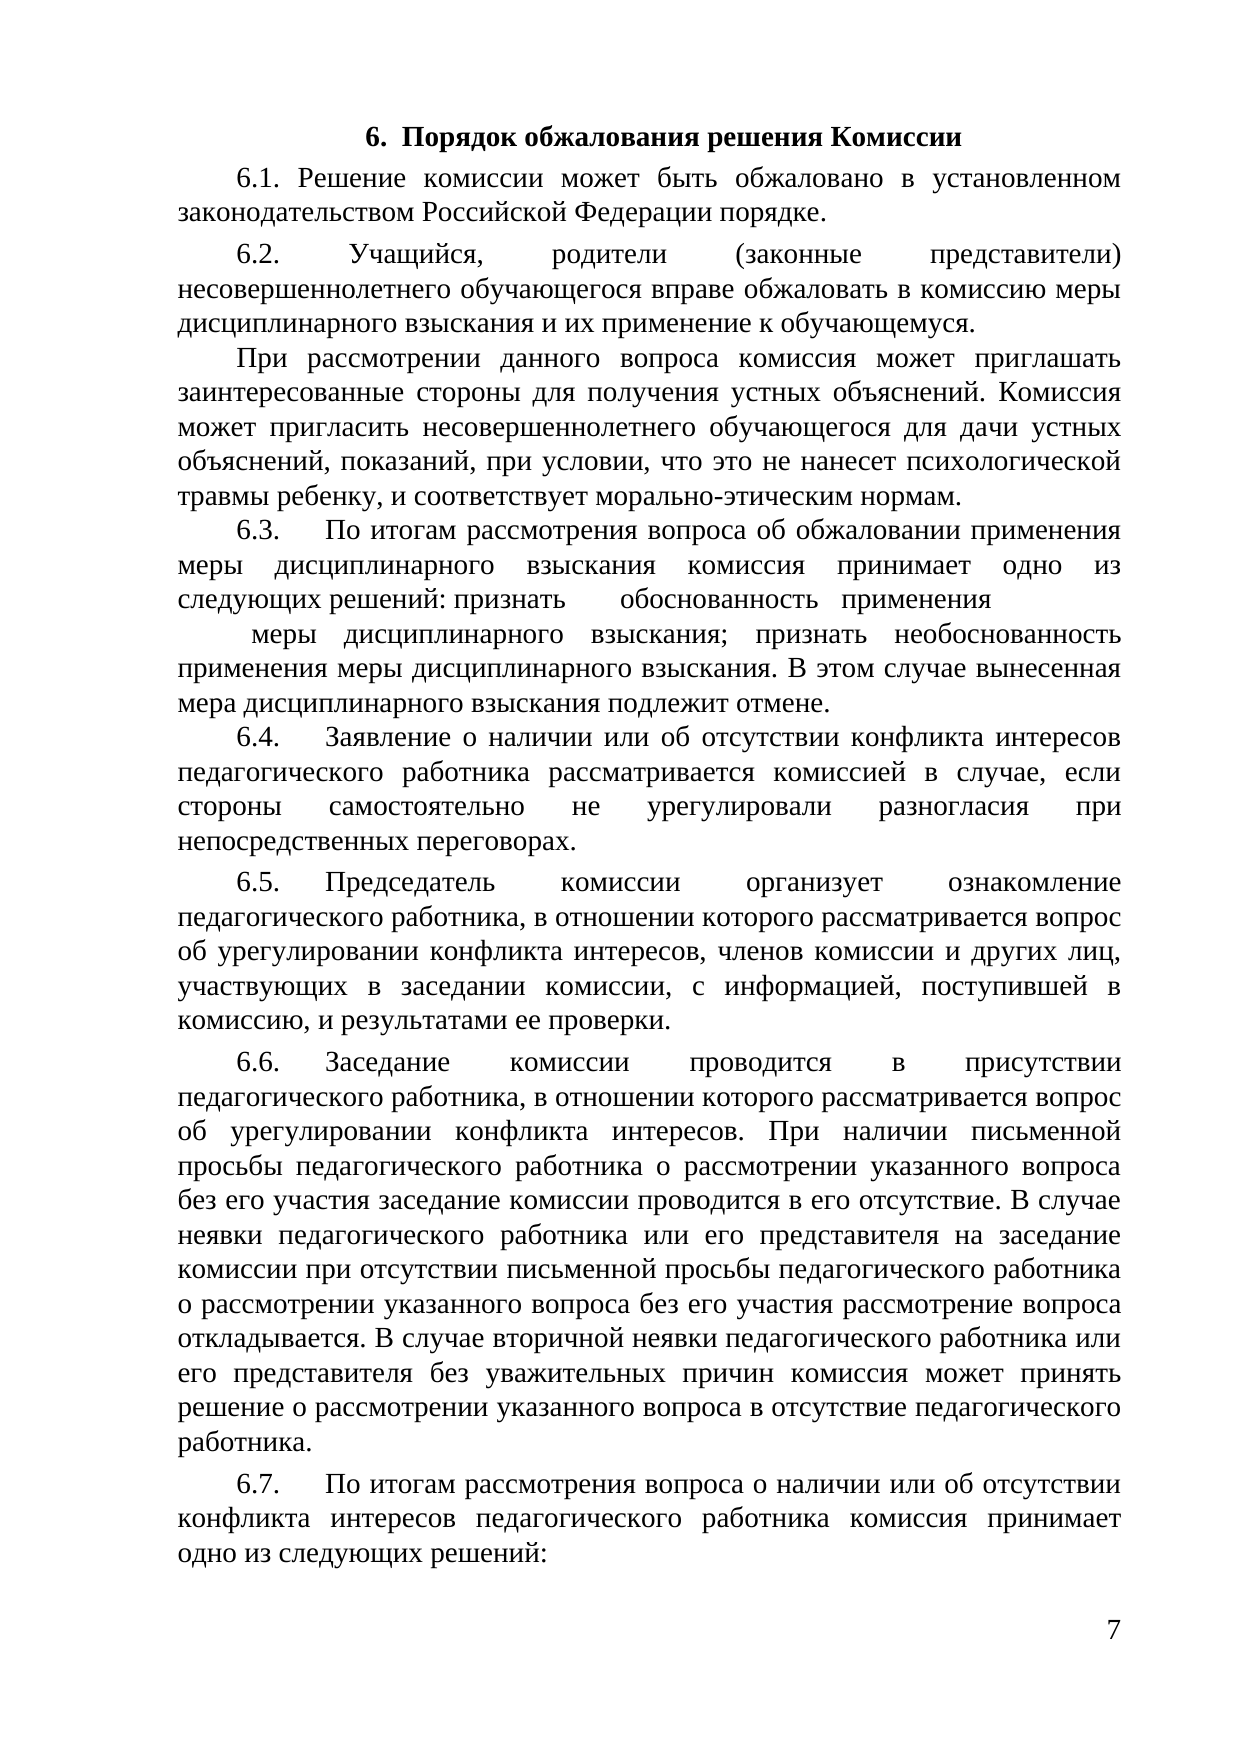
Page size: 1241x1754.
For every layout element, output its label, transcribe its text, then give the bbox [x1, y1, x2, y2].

text 6.1. Решение комиссии может быть обжаловано в установленном законодательством Российской Федерации порядке. [177, 160, 1122, 228]
list Председатель комиссии организует ознакомление педагогического работника, в отношении которого рассматривается вопрос об урегулировании конфликта интересов, членов комиссии и других лиц, участвующих в заседании комиссии, с информацией, поступившей в комиссию, и результатами ее проверки. [177, 864, 1122, 1036]
subtitle 6. Порядок обжалования решения Комиссии [177, 119, 1121, 152]
list Заседание комиссии проводится в присутствии педагогического работника, в отношении которого рассматривается вопрос об урегулировании конфликта интересов. При наличии письменной просьбы педагогического работника о рассмотрении указанного вопроса без его участия заседание комиссии проводится в его отсутствие. В случае неявки педагогического работника или его представителя на заседание комиссии при отсутствии письменной просьбы педагогического работника о рассмотрении указанного вопроса без его участия рассмотрение вопроса откладывается. В случае вторичной неявки педагогического работника или его представителя без уважительных причин комиссия может принять решение о рассмотрении указанного вопроса в отсутствие педагогического работника. [177, 1044, 1122, 1457]
list По итогам рассмотрения вопроса о наличии или об отсутствии конфликта интересов педагогического работника комиссия принимает одно из следующих решений: [177, 1466, 1122, 1568]
list По итогам рассмотрения вопроса об обжаловании применения меры дисциплинарного взыскания комиссия принимает одно из следующих решений: признать обоснованность применения меры дисциплинарного взыскания; признать необоснованность применения меры дисциплинарного взыскания. В этом случае вынесенная мера дисциплинарного взыскания подлежит отмене. [177, 512, 1122, 718]
text При рассмотрении данного вопроса комиссия может приглашать заинтересованные стороны для получения устных объяснений. Комиссия может пригласить несовершеннолетнего обучающегося для дачи устных объяснений, показаний, при условии, что это не нанесет психологической травмы ребенку, и соответствует морально-этическим нормам. [177, 340, 1122, 511]
list Заявление о наличии или об отсутствии конфликта интересов педагогического работника рассматривается комиссией в случае, если стороны самостоятельно не урегулировали разногласия при непосредственных переговорах. [177, 719, 1122, 856]
text 6.2. Учащийся, родители (законные представители) несовершеннолетнего обучающегося вправе обжаловать в комиссию меры дисциплинарного взыскания и их применение к обучающемуся. [177, 236, 1122, 339]
